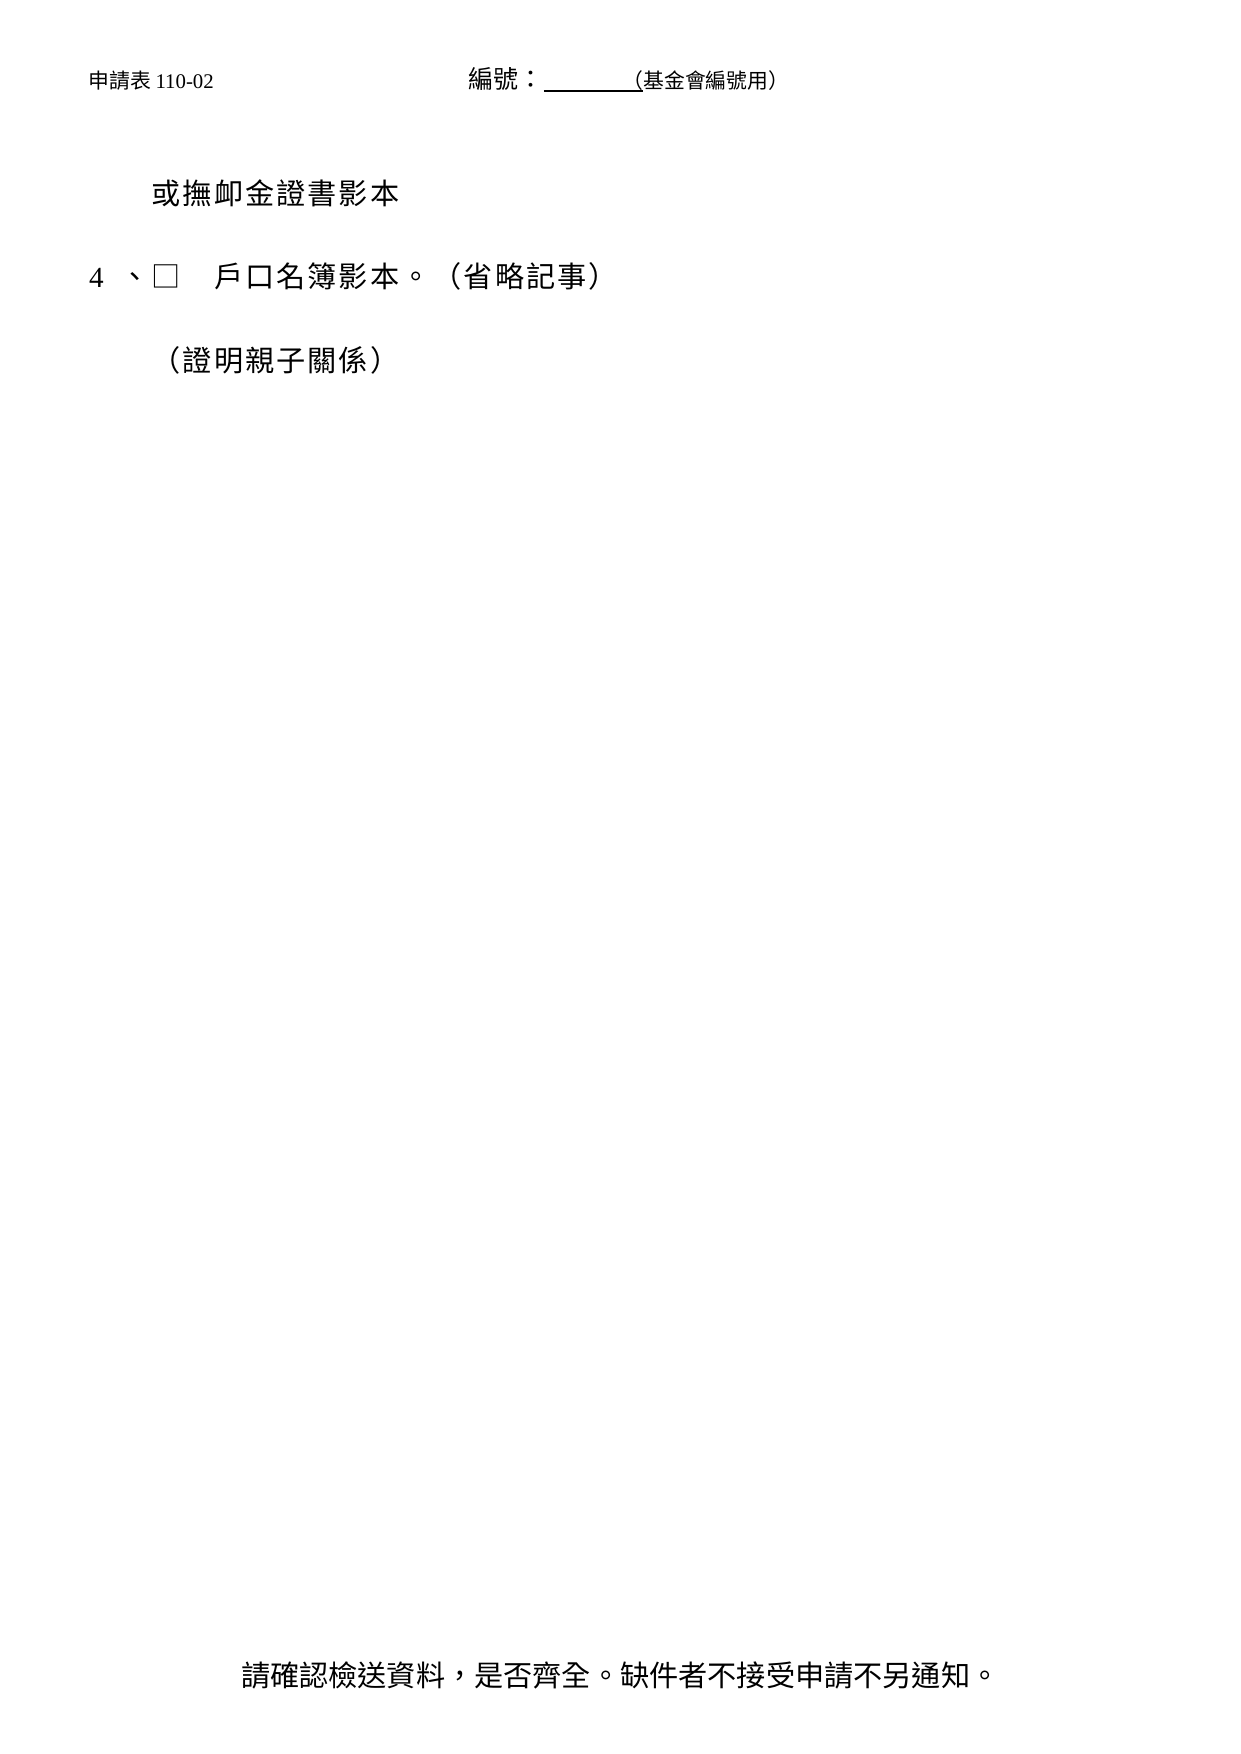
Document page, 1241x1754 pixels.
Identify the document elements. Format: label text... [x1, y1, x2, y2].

text （證明親子關係） [89, 317, 1152, 400]
text 4、□ 戶口名簿影本。（省略記事） [89, 233, 1152, 317]
text 或撫卹金證書影本 [89, 150, 1151, 233]
